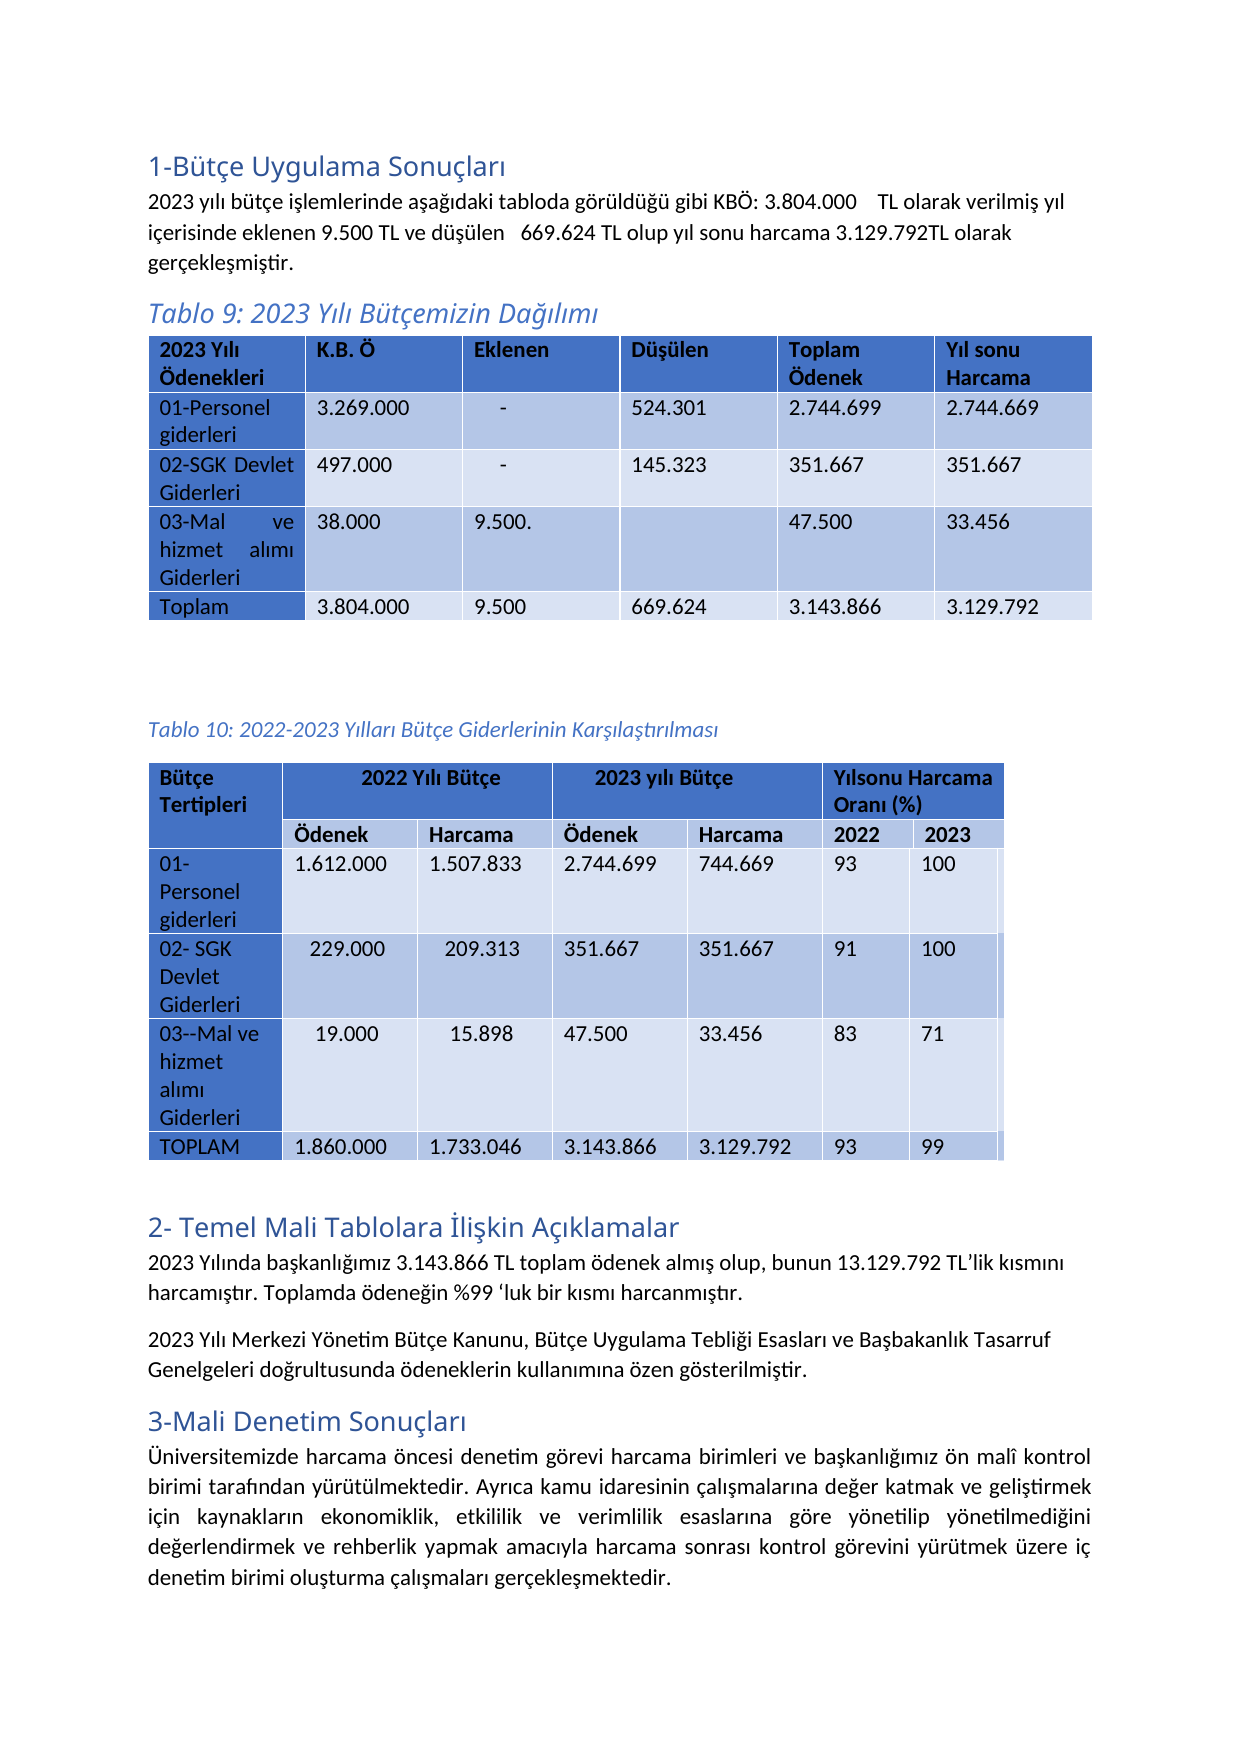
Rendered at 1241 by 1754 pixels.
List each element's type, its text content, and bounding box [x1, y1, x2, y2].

table_cell TOPLAM [149, 1132, 282, 1160]
table_cell 1.507.833 [418, 849, 552, 933]
table_cell 02- SGK Devlet Giderleri [149, 934, 282, 1018]
table_cell 229.000 [283, 934, 417, 1018]
table_cell 93 [823, 849, 909, 933]
table_cell 03-Mal ve hizmet alımı Giderleri [149, 507, 305, 591]
table_cell Toplam [149, 592, 305, 620]
table_header 2023 yılı Bütçe [553, 763, 822, 819]
table_cell 91 [823, 934, 909, 1018]
table_cell [621, 507, 777, 591]
table_cell 3.143.866 [553, 1132, 687, 1160]
table_cell Harcama [688, 820, 822, 848]
text 2023 yılı bütçe işlemlerinde aşağıdaki tabloda görüldüğü gibi KBÖ: 3.804.000 TL olarak verilmiş yıl içerisinde eklenen 9.500 TL ve düşülen 669.624 TL olup yıl sonu harcama 3.129.792TL olarak gerçekleşmiştir. [148, 187, 1093, 276]
table_cell 15.898 [418, 1019, 552, 1131]
table_cell 3.129.792 [935, 592, 1092, 620]
text 2023 Yılı Merkezi Yönetim Bütçe Kanunu, Bütçe Uygulama Tebliği Esasları ve Başbakanlık Tasarruf Genelgeleri doğrultusunda ödeneklerin kullanımına özen gösterilmiştir. [148, 1325, 1093, 1383]
table_cell 497.000 [306, 450, 462, 506]
table_cell 83 [823, 1019, 909, 1131]
table_cell 1.733.046 [418, 1132, 552, 1160]
text Tablo 10: 2022-2023 Yılları Bütçe Giderlerinin Karşılaştırılması [148, 715, 1093, 743]
table_cell 03--Mal ve hizmet alımı Giderleri [149, 1019, 282, 1131]
table_header Eklenen [463, 336, 619, 392]
table_cell 19.000 [283, 1019, 417, 1131]
table_cell 3.804.000 [306, 592, 462, 620]
table_header Bütçe Tertipleri [149, 763, 282, 848]
table_header Yıl sonu Harcama [935, 336, 1092, 392]
text Üniversitemizde harcama öncesi denetim görevi harcama birimleri ve başkanlığımız ön malî kontrol birimi tarafından yürütülmektedir. Ayrıca kamu idaresinin çalışmalarına değer katmak ve geliştirmek için kaynakların ekonomiklik, etkililik ve verimlilik esaslarına göre yönetilip yönetilmediğini değerlendirmek ve rehberlik yapmak amacıyla harcama sonrası kontrol görevini yürütmek üzere iç denetim birimi oluşturma çalışmaları gerçekleşmektedir. [148, 1442, 1093, 1591]
text 2023 Yılında başkanlığımız 3.143.866 TL toplam ödenek almış olup, bunun 13.129.792 TL’lik kısmını harcamıştır. Toplamda ödeneğin %99 ‘luk bir kısmı harcanmıştır. [148, 1248, 1093, 1306]
table_cell 145.323 [621, 450, 777, 506]
table_header K.B. Ö [306, 336, 462, 392]
table_cell 351.667 [778, 450, 934, 506]
table_cell 2.744.669 [935, 393, 1092, 449]
table_cell 9.500 [463, 592, 619, 620]
table_cell 2.744.699 [553, 849, 687, 933]
table_cell 01-Personel giderleri [149, 393, 305, 449]
table_cell - [463, 393, 619, 449]
table_cell 02-SGK Devlet Giderleri [149, 450, 305, 506]
table_cell 524.301 [621, 393, 777, 449]
table_header Düşülen [621, 336, 777, 392]
table_cell 100 [910, 849, 997, 933]
table_cell 47.500 [553, 1019, 687, 1131]
table_cell 3.129.792 [688, 1132, 822, 1160]
table_cell - [463, 450, 619, 506]
table_header 2023 Yılı Ödenekleri [149, 336, 305, 392]
subtitle 1-Bütçe Uygulama Sonuçları [148, 148, 1093, 184]
table_cell 2022 [823, 820, 913, 848]
table_cell 01- Personel giderleri [149, 849, 282, 933]
table_cell 47.500 [778, 507, 934, 591]
table_header Yılsonu Harcama Oranı (%) [823, 763, 1004, 819]
table_cell 1.612.000 [283, 849, 417, 933]
table_cell 100 [910, 934, 997, 1018]
subtitle 2- Temel Mali Tablolara İlişkin Açıklamalar [148, 1208, 1093, 1245]
table_cell 71 [910, 1019, 997, 1131]
table_cell Ödenek [553, 820, 687, 848]
table_cell 744.669 [688, 849, 822, 933]
table_cell 351.667 [553, 934, 687, 1018]
table_cell 209.313 [418, 934, 552, 1018]
table_cell 351.667 [935, 450, 1092, 506]
table_cell 2023 [914, 820, 1004, 848]
table_cell Harcama [418, 820, 552, 848]
table_cell 33.456 [935, 507, 1092, 591]
table_cell 1.860.000 [283, 1132, 417, 1160]
table_cell 351.667 [688, 934, 822, 1018]
table_cell 33.456 [688, 1019, 822, 1131]
table_cell 38.000 [306, 507, 462, 591]
table_cell 2.744.699 [778, 393, 934, 449]
table_cell 3.143.866 [778, 592, 934, 620]
table_cell 3.269.000 [306, 393, 462, 449]
table_cell 669.624 [621, 592, 777, 620]
table_header Toplam Ödenek [778, 336, 934, 392]
table_cell 9.500. [463, 507, 619, 591]
table_cell Ödenek [283, 820, 417, 848]
subtitle Tablo 9: 2023 Yılı Bütçemizin Dağılımı [148, 295, 1093, 332]
table_cell 93 [823, 1132, 909, 1160]
subtitle 3-Mali Denetim Sonuçları [148, 1402, 1093, 1439]
table_cell 99 [910, 1132, 997, 1160]
table_header 2022 Yılı Bütçe [283, 763, 552, 819]
